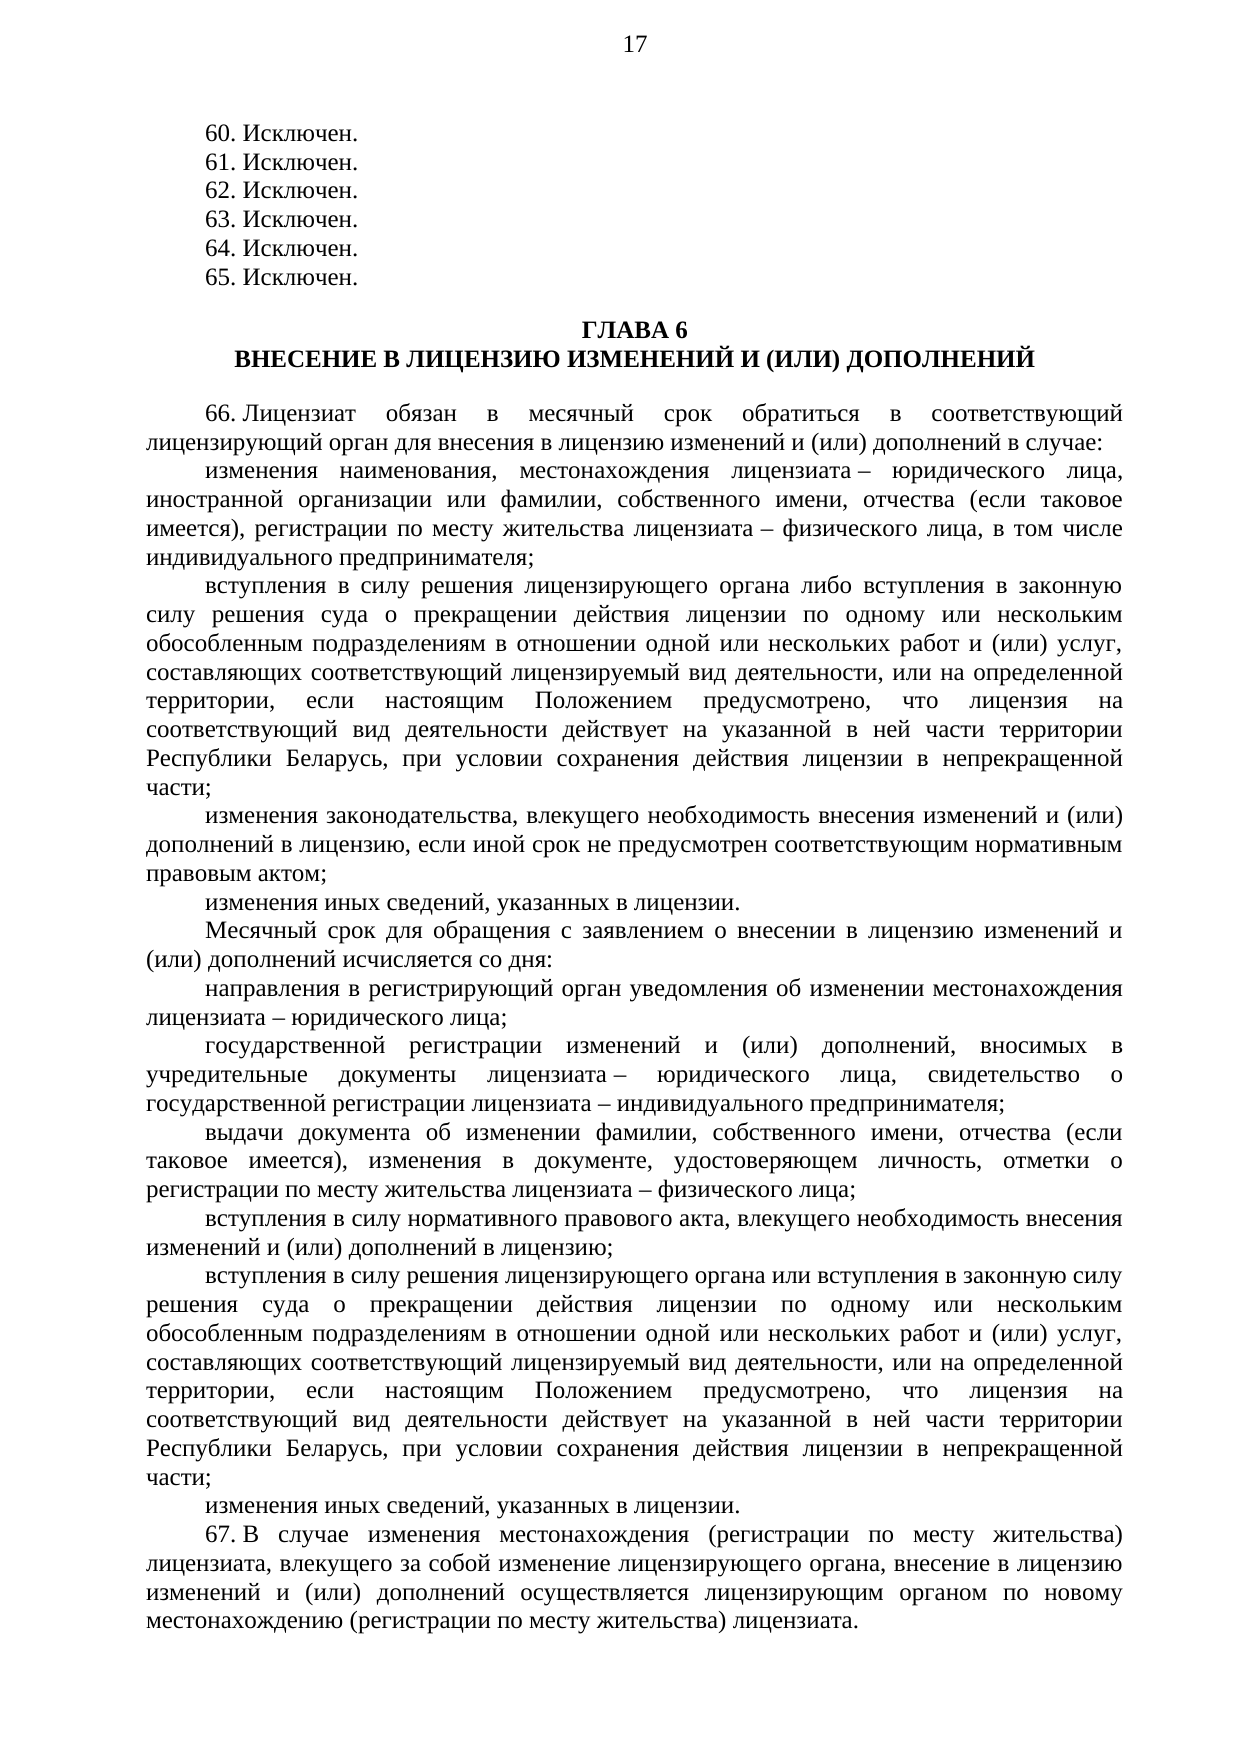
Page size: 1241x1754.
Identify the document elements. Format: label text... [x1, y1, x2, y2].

text 66. Лицензиат обязан в месячный срок обратиться в соответствующий лицензирующий орган для внесения в лицензию изменений и (или) дополнений в случае: [146, 398, 1123, 456]
text вступления в силу нормативного правового акта, влекущего необходимость внесения изменений и (или) дополнений в лицензию; [146, 1203, 1123, 1261]
text направления в регистрирующий орган уведомления об изменении местонахождения лицензиата – юридического лица; [146, 973, 1123, 1031]
text 67. В случае изменения местонахождения (регистрации по месту жительства) лицензиата, влекущего за собой изменение лицензирующего органа, внесение в лицензию изменений и (или) дополнений осуществляется лицензирующим органом по новому местонахождению (регистрации по месту жительства) лицензиата. [146, 1519, 1123, 1634]
text 62. Исключен. [146, 176, 1123, 204]
text изменения законодательства, влекущего необходимость внесения изменений и (или) дополнений в лицензию, если иной срок не предусмотрен соответствующим нормативным правовым актом; [146, 801, 1123, 887]
text изменения иных сведений, указанных в лицензии. [146, 1491, 1123, 1519]
text выдачи документа об изменении фамилии, собственного имени, отчества (если таковое имеется), изменения в документе, удостоверяющем личность, отметки о регистрации по месту жительства лицензиата – физического лица; [146, 1117, 1123, 1203]
text Месячный срок для обращения с заявлением о внесении в лицензию изменений и (или) дополнений исчисляется со дня: [146, 916, 1123, 973]
text 60. Исключен. [146, 118, 1123, 147]
text государственной регистрации изменений и (или) дополнений, вносимых в учредительные документы лицензиата – юридического лица, свидетельство о государственной регистрации лицензиата – индивидуального предпринимателя; [146, 1031, 1123, 1117]
text 65. Исключен. [146, 262, 1123, 291]
text изменения иных сведений, указанных в лицензии. [146, 887, 1123, 916]
text 63. Исключен. [146, 204, 1123, 233]
text ГЛАВА 6 ВНЕСЕНИЕ В ЛИЦЕНЗИЮ ИЗМЕНЕНИЙ И (ИЛИ) ДОПОЛНЕНИЙ [146, 316, 1123, 373]
text 64. Исключен. [146, 233, 1123, 262]
text изменения наименования, местонахождения лицензиата – юридического лица, иностранной организации или фамилии, собственного имени, отчества (если таковое имеется), регистрации по месту жительства лицензиата – физического лица, в том числе индивидуального предпринимателя; [146, 456, 1123, 571]
text 61. Исключен. [146, 147, 1123, 176]
text вступления в силу решения лицензирующего органа или вступления в законную силу решения суда о прекращении действия лицензии по одному или нескольким обособленным подразделениям в отношении одной или нескольких работ и (или) услуг, составляющих соответствующий лицензируемый вид деятельности, или на определенной территории, если настоящим Положением предусмотрено, что лицензия на соответствующий вид деятельности действует на указанной в ней части территории Республики Беларусь, при условии сохранения действия лицензии в непрекращенной части; [146, 1261, 1123, 1491]
text вступления в силу решения лицензирующего органа либо вступления в законную силу решения суда о прекращении действия лицензии по одному или нескольким обособленным подразделениям в отношении одной или нескольких работ и (или) услуг, составляющих соответствующий лицензируемый вид деятельности, или на определенной территории, если настоящим Положением предусмотрено, что лицензия на соответствующий вид деятельности действует на указанной в ней части территории Республики Беларусь, при условии сохранения действия лицензии в непрекращенной части; [146, 571, 1123, 801]
